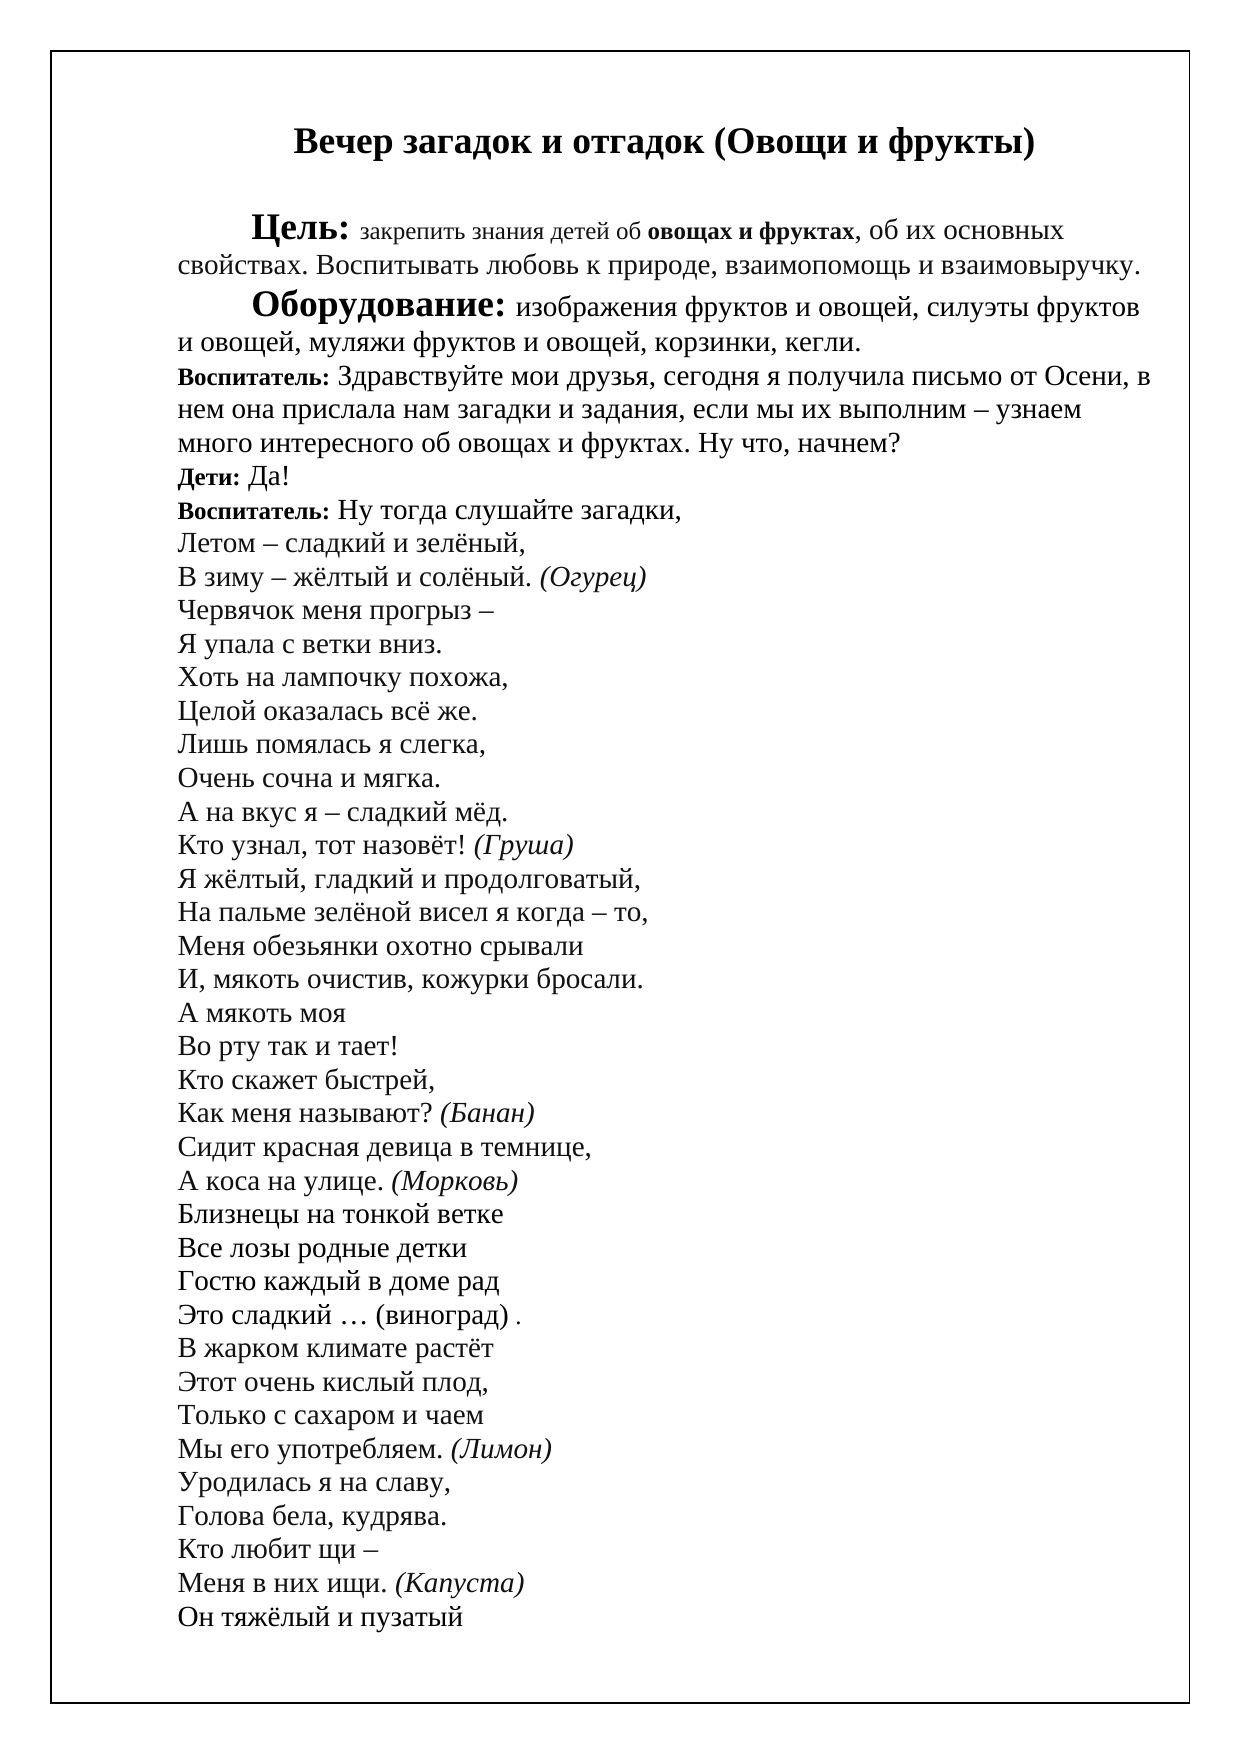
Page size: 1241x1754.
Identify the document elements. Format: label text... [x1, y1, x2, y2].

text А коса на улице. (Морковь) [177, 1163, 1152, 1196]
text Очень сочна и мягка. [177, 760, 1152, 794]
text Гостю каждый в доме рад [177, 1263, 1152, 1297]
text Голова бела, кудрява. [177, 1498, 1152, 1532]
text Оборудование: изображения фруктов и овощей, силуэты фруктов и овощей, муляжи фруктов и овощей, корзинки, кегли. [177, 281, 1152, 358]
text Кто скажет быстрей, [177, 1062, 1152, 1096]
text Меня обезьянки охотно срывали [177, 928, 1152, 961]
text Я упала с ветки вниз. [177, 626, 1152, 659]
text Сидит красная девица в темнице, [177, 1129, 1152, 1163]
text А на вкус я – сладкий мёд. [177, 794, 1152, 827]
text Только с сахаром и чаем [177, 1397, 1152, 1431]
text Целой оказалась всё же. [177, 693, 1152, 727]
text Кто узнал, тот назовёт! (Груша) [177, 827, 1152, 861]
text На пальме зелёной висел я когда – то, [177, 894, 1152, 928]
text Вечер загадок и отгадок (Овощи и фрукты) [177, 118, 1152, 161]
text Лишь помялась я слегка, [177, 727, 1152, 760]
text Уродилась я на славу, [177, 1464, 1152, 1498]
text Червячок меня прогрыз – [177, 592, 1152, 626]
text Во рту так и тает! [177, 1028, 1152, 1062]
text Меня в них ищи. (Капуста) [177, 1565, 1152, 1599]
text Близнецы на тонкой ветке [177, 1196, 1152, 1230]
text А мякоть моя [177, 995, 1152, 1028]
text Летом – сладкий и зелёный, [177, 525, 1152, 559]
text Мы его употребляем. (Лимон) [177, 1431, 1152, 1464]
text Хоть на лампочку похожа, [177, 659, 1152, 693]
text Это сладкий … (виноград) . [177, 1297, 1152, 1330]
text В зиму – жёлтый и солёный. (Огурец) [177, 559, 1152, 592]
text Воспитатель: Здравствуйте мои друзья, сегодня я получила письмо от Осени, в нем она прислала нам загадки и задания, если мы их выполним – узнаем много интересного об овощах и фруктах. Ну что, начнем? [177, 358, 1152, 458]
text В жарком климате растёт [177, 1330, 1152, 1364]
text И, мякоть очистив, кожурки бросали. [177, 961, 1152, 995]
text Он тяжёлый и пузатый [177, 1599, 1152, 1632]
text Как меня называют? (Банан) [177, 1096, 1152, 1129]
text Кто любит щи – [177, 1532, 1152, 1565]
text Все лозы родные детки [177, 1230, 1152, 1263]
text Цель: закрепить знания детей об овощах и фруктах, об их основных свойствах. Воспитывать любовь к природе, взаимопомощь и взаимовыручку. [177, 204, 1152, 281]
text Дети: Да! [177, 458, 1152, 492]
text Воспитатель: Ну тогда слушайте загадки, [177, 492, 1152, 525]
text Этот очень кислый плод, [177, 1364, 1152, 1397]
text Я жёлтый, гладкий и продолговатый, [177, 861, 1152, 894]
